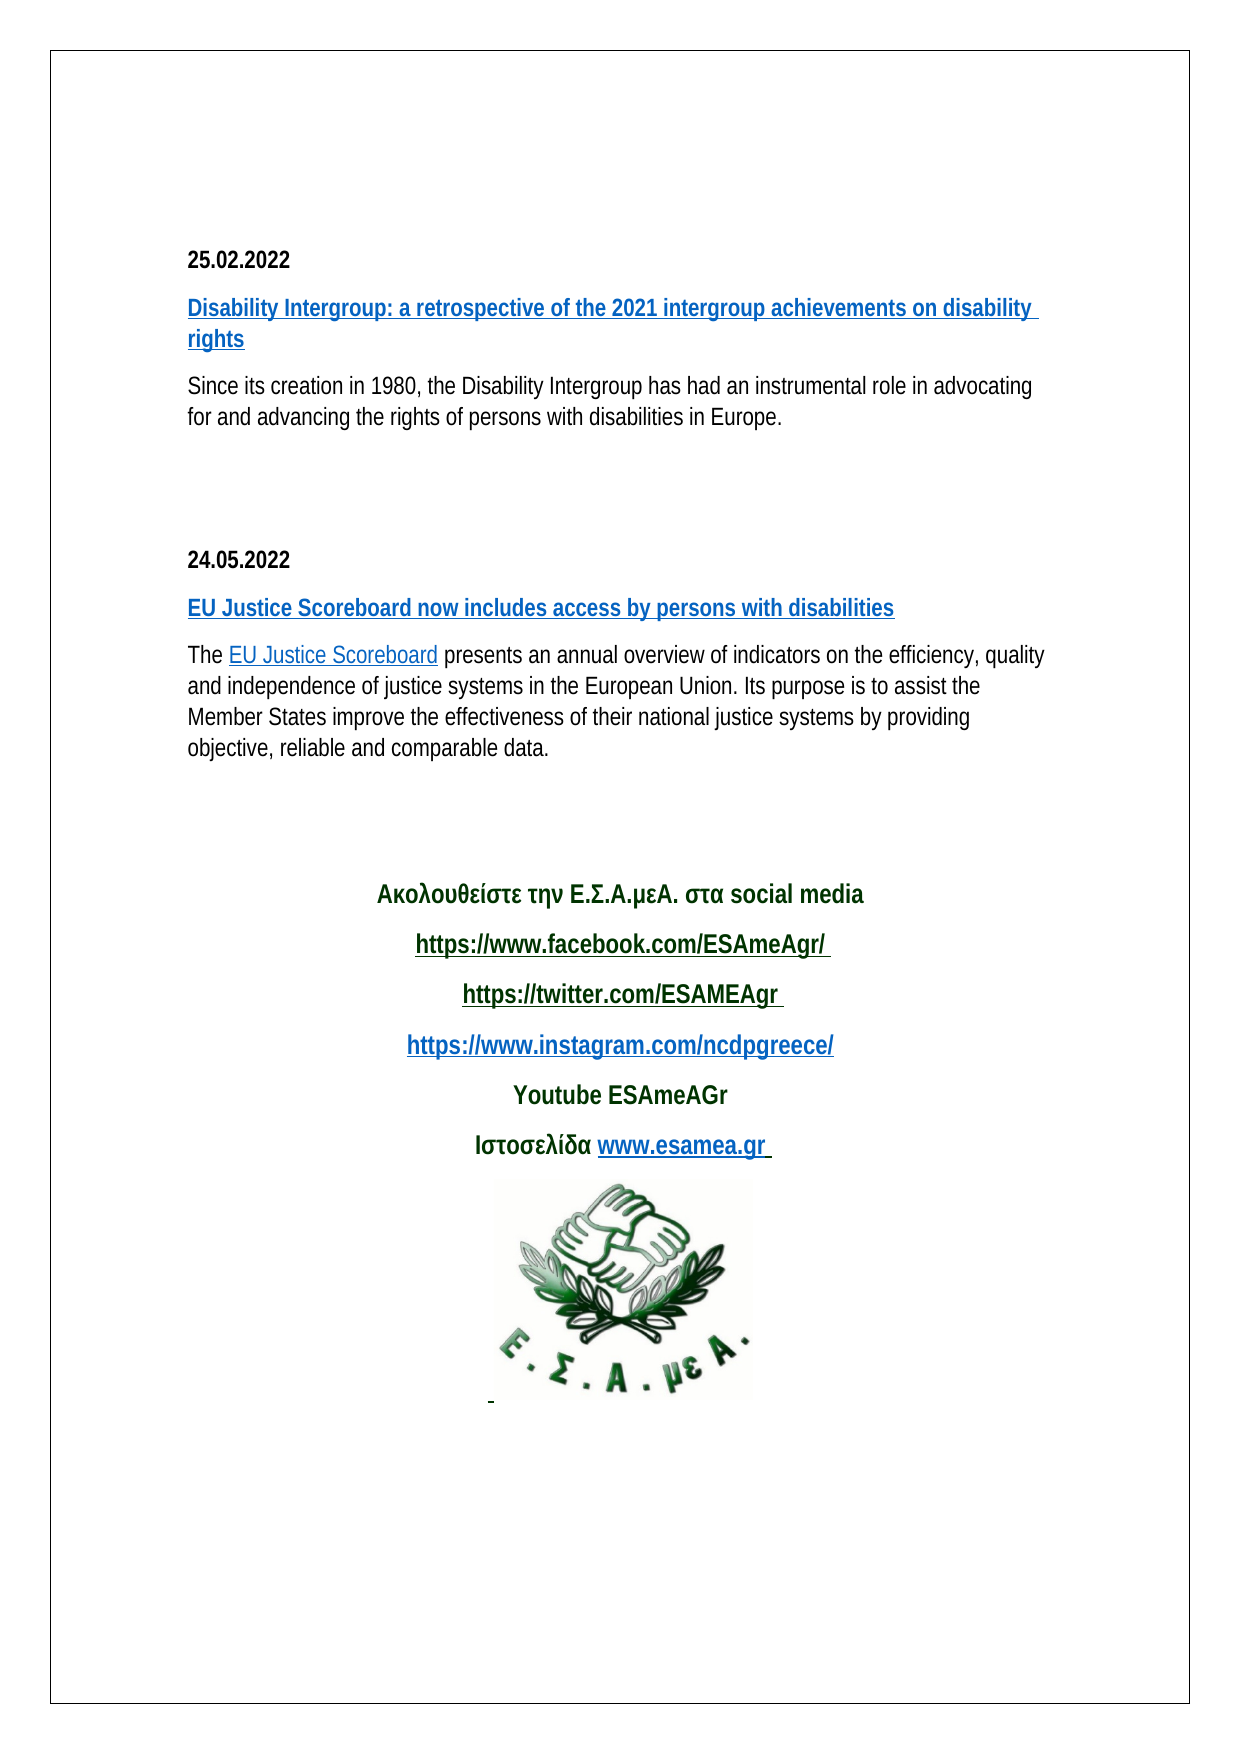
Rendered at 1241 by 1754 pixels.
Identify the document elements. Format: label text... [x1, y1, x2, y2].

text Disability Intergroup: a retrospective of the 2021 intergroup achievements on disability rights [187, 293, 1053, 352]
text The EU Justice Scoreboard presents an annual overview of indicators on the efficiency, quality and independence of justice systems in the European Union. Its purpose is to assist the Member States improve the effectiveness of their national justice systems by providing objective, reliable and comparable data. [187, 640, 1053, 762]
text 24.05.2022 [187, 545, 1053, 574]
text Ιστοσελίδα www.esamea.gr [187, 1129, 1053, 1160]
text Since its creation in 1980, the Disability Intergroup has had an instrumental role in advocating for and advancing the rights of persons with disabilities in Europe. [187, 371, 1053, 431]
text https://twitter.com/ESAMEAgr [187, 979, 1053, 1010]
text 25.02.2022 [187, 245, 1053, 274]
text Youtube ESAmeAGr [187, 1079, 1053, 1110]
picture [493, 1179, 753, 1400]
text https://www.facebook.com/ESAmeAgr/ [187, 928, 1053, 959]
text https://www.instagram.com/ncdpgreece/ [187, 1029, 1053, 1060]
text Ακολουθείστε την Ε.Σ.Α.μεΑ. στα social media [187, 878, 1053, 909]
text EU Justice Scoreboard now includes access by persons with disabilities [187, 593, 1053, 621]
